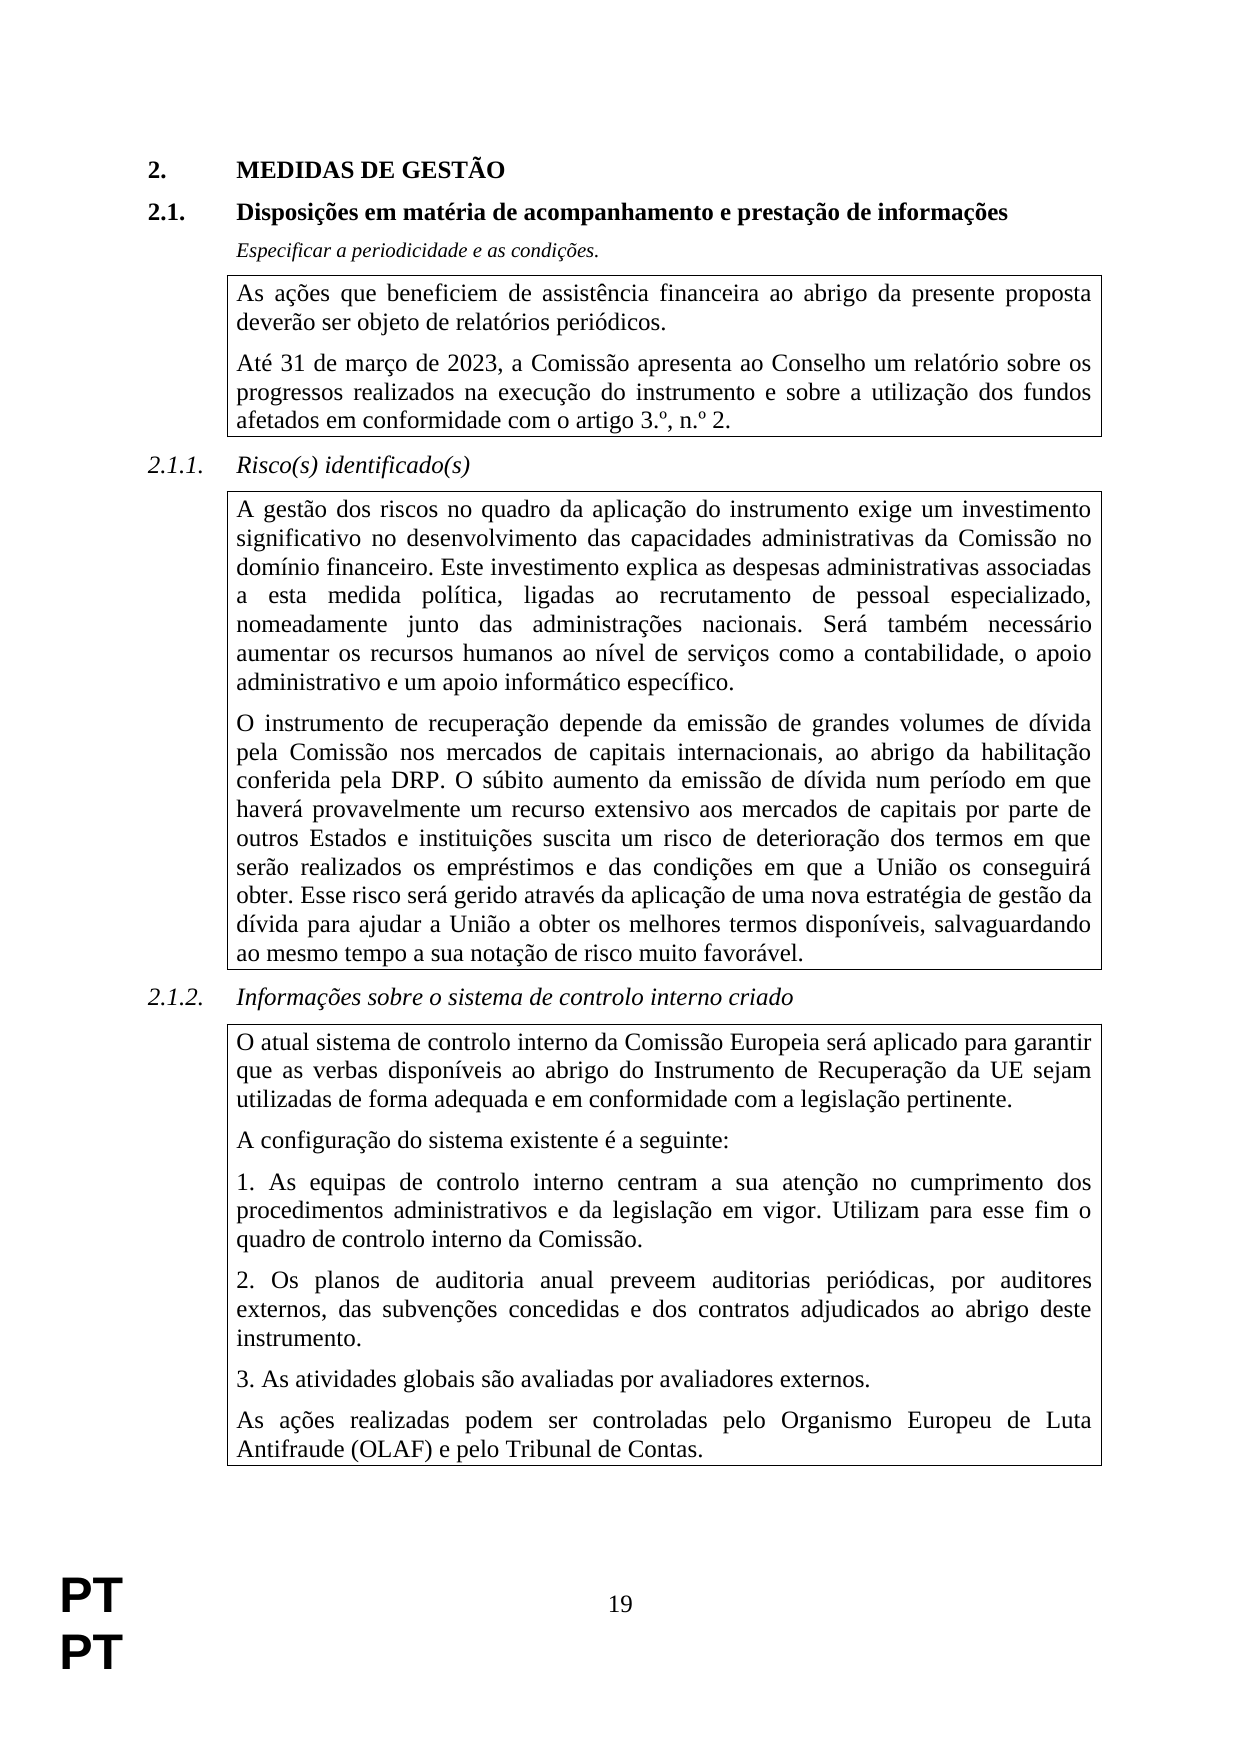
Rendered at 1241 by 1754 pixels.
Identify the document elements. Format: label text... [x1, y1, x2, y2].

text As ações realizadas podem ser controladas pelo Organismo Europeu de Luta Antifraude (OLAF) e pelo Tribunal de Contas. [228, 1402, 1101, 1465]
text As ações que beneficiem de assistência financeira ao abrigo da presente proposta deverão ser objeto de relatórios periódicos. [228, 276, 1101, 335]
text O atual sistema de controlo interno da Comissão Europeia será aplicado para garantir que as verbas disponíveis ao abrigo do Instrumento de Recuperação da UE sejam utilizadas de forma adequada e em conformidade com a legislação pertinente. [228, 1025, 1101, 1113]
text 3. As atividades globais são avaliadas por avaliadores externos. [228, 1361, 1101, 1393]
text O instrumento de recuperação depende da emissão de grandes volumes de dívida pela Comissão nos mercados de capitais internacionais, ao abrigo da habilitação conferida pela DRP. O súbito aumento da emissão de dívida num período em que haverá provavelmente um recurso extensivo aos mercados de capitais por parte de outros Estados e instituições suscita um risco de deterioração dos termos em que serão realizados os empréstimos e das condições em que a União os conseguirá obter. Esse risco será gerido através da aplicação de uma nova estratégia de gestão da dívida para ajudar a União a obter os melhores termos disponíveis, salvaguardando ao mesmo tempo a sua notação de risco muito favorável. [228, 705, 1101, 969]
text Até 31 de março de 2023, a Comissão apresenta ao Conselho um relatório sobre os progressos realizados na execução do instrumento e sobre a utilização dos fundos afetados em conformidade com o artigo 3.º, n.º 2. [228, 345, 1101, 436]
subtitle 2. MEDIDAS DE GESTÃO [148, 156, 1092, 184]
text Especificar a periodicidade e as condições. [236, 238, 1092, 262]
text A configuração do sistema existente é a seguinte: [228, 1122, 1101, 1154]
text A gestão dos riscos no quadro da aplicação do instrumento exige um investimento significativo no desenvolvimento das capacidades administrativas da Comissão no domínio financeiro. Este investimento explica as despesas administrativas associadas a esta medida política, ligadas ao recrutamento de pessoal especializado, nomeadamente junto das administrações nacionais. Será também necessário aumentar os recursos humanos ao nível de serviços como a contabilidade, o apoio administrativo e um apoio informático específico. [228, 492, 1101, 695]
text 2. Os planos de auditoria anual preveem auditorias periódicas, por auditores externos, das subvenções concedidas e dos contratos adjudicados ao abrigo deste instrumento. [228, 1262, 1101, 1352]
subtitle 2.1.1. Risco(s) identificado(s) [148, 450, 1092, 478]
subtitle 2.1. Disposições em matéria de acompanhamento e prestação de informações [148, 197, 1092, 226]
subtitle 2.1.2. Informações sobre o sistema de controlo interno criado [148, 982, 1092, 1011]
text 1. As equipas de controlo interno centram a sua atenção no cumprimento dos procedimentos administrativos e da legislação em vigor. Utilizam para esse fim o quadro de controlo interno da Comissão. [228, 1163, 1101, 1253]
